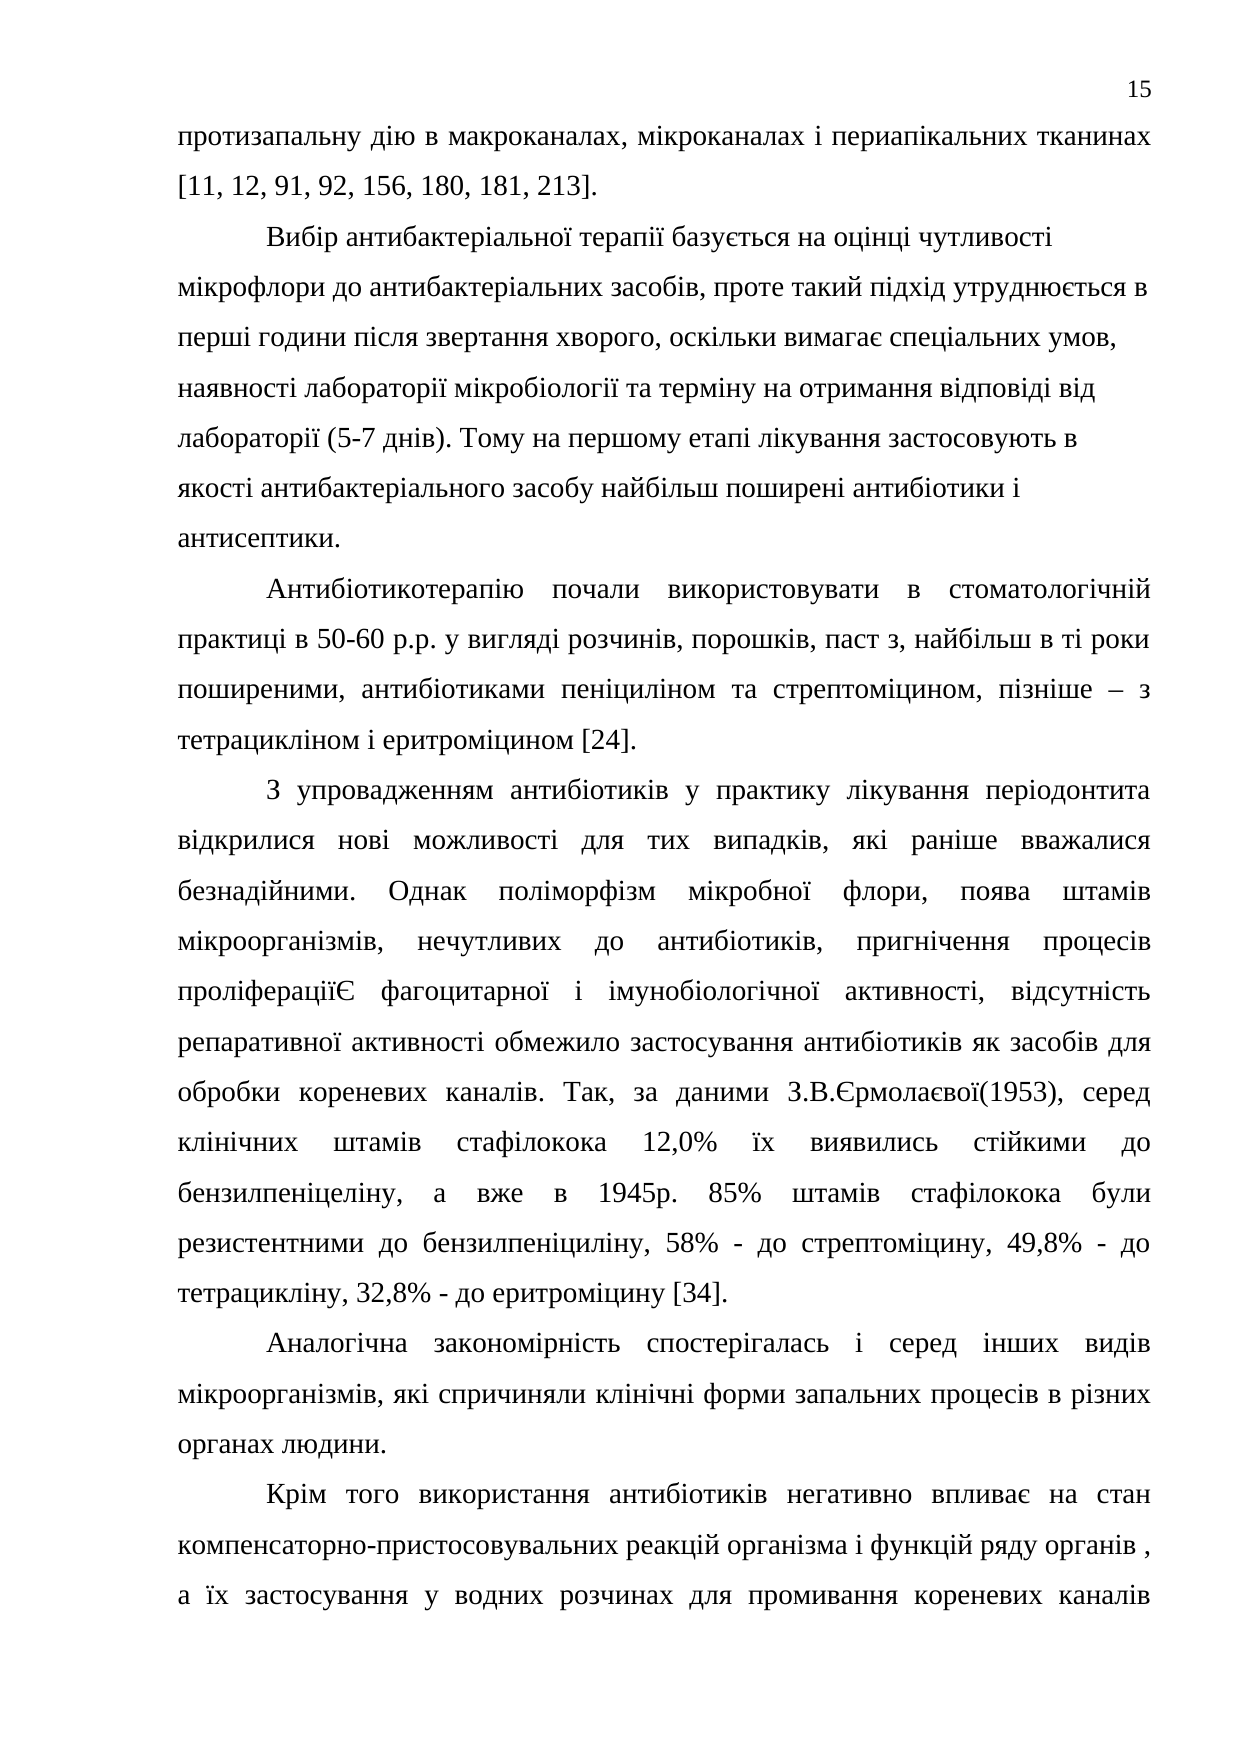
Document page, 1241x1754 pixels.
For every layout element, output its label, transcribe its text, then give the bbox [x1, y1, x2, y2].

text Антибіотикотерапію почали використовувати в стоматологічній практиці в 50-60 р.р. у вигляді розчинів, порошків, паст з, найбільш в ті роки поширеними, антибіотиками пеніциліном та стрептоміцином, пізніше – з тетрацикліном і еритроміцином [24]. [177, 571, 1152, 755]
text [177, 118, 1152, 202]
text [177, 1477, 1152, 1611]
text З упровадженням антибіотиків у практику лікування періодонтита відкрилися нові можливості для тих випадків, які раніше вважалися безнадійними. Однак поліморфізм мікробної флори, поява штамів мікроорганізмів, нечутливих до антибіотиків, пригнічення процесів проліфераціїЄ фагоцитарної і імунобіологічної активності, відсутність репаративної активності обмежило застосування антибіотиків як засобів для обробки кореневих каналів. Так, за даними З.В.Єрмолаєвої(1953), серед клінічних штамів стафілокока 12,0% їх виявились стійкими до бензилпеніцеліну, а вже в 1945р. 85% штамів стафілокока були резистентними до бензилпеніциліну, 58% - до стрептоміцину, 49,8% - до тетрацикліну, 32,8% - до еритроміцину [34]. [177, 772, 1152, 1309]
text Вибір антибактеріальної терапії базується на оцінці чутливості мікрофлори до антибактеріальних засобів, проте такий підхід утруднюється в перші години після звертання хворого, оскільки вимагає спеціальних умов, наявності лабораторії мікробіології та терміну на отримання відповіді від лабораторії (5-7 днів). Тому на першому етапі лікування застосовують в якості антибактеріального засобу найбільш поширені антибіотики і антисептики. [177, 219, 1152, 554]
text Аналогічна закономірність спостерігалась і серед інших видів мікроорганізмів, які спричиняли клінічні форми запальних процесів в різних органах людини. [177, 1326, 1152, 1460]
